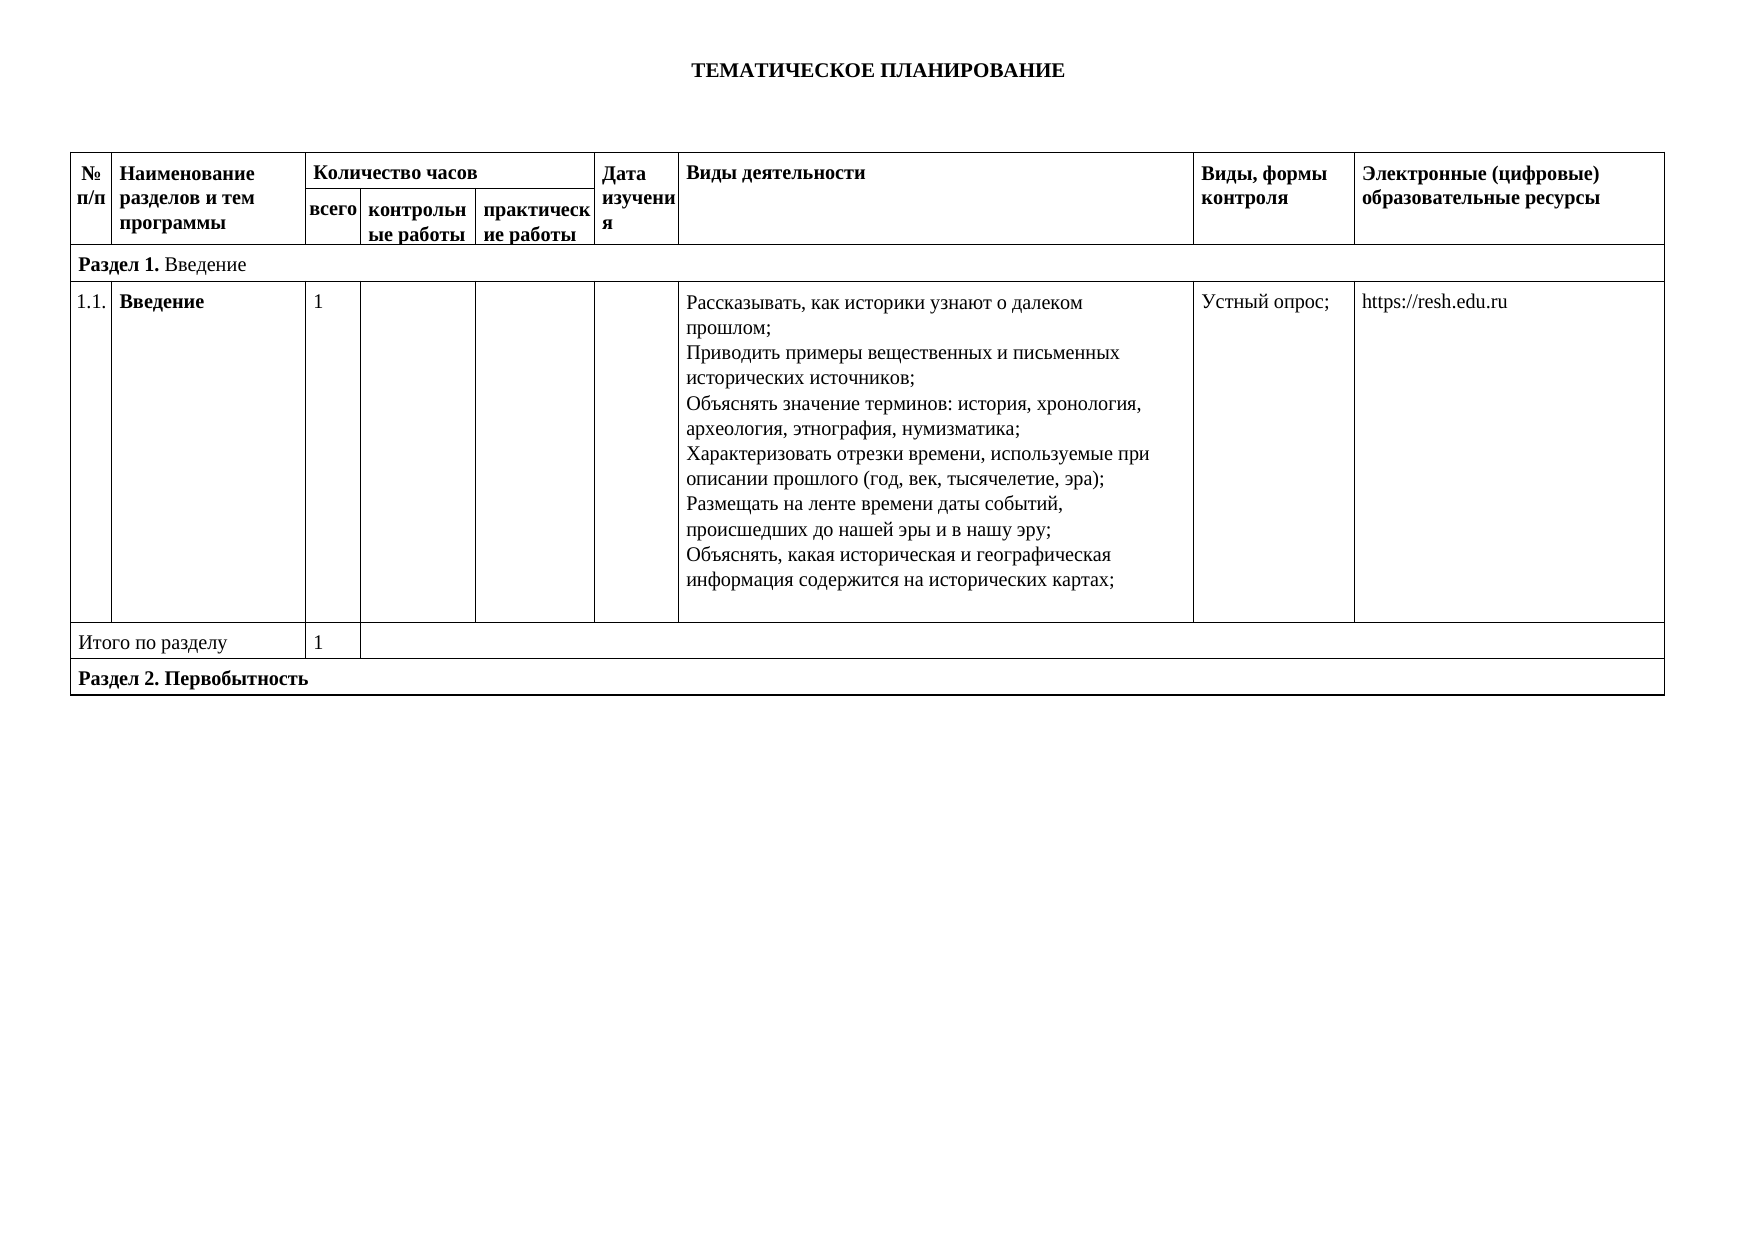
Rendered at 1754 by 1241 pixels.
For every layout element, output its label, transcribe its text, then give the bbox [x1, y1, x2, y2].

table_cell Введение [112, 282, 305, 622]
table_header Наименование разделов и тем программы [112, 153, 305, 244]
table_cell https://resh.edu.ru [1355, 282, 1664, 622]
table_cell [361, 282, 475, 622]
text ТЕМАТИЧЕСКОЕ ПЛАНИРОВАНИЕ [69, 59, 1687, 82]
table_header № п/п [71, 153, 111, 244]
table_cell 1 [306, 282, 360, 622]
table_cell Устный опрос; [1194, 282, 1354, 622]
table_header Виды деятельности [679, 153, 1193, 244]
table_cell Раздел 1. Введение [71, 245, 1664, 281]
table_cell [595, 282, 678, 622]
table_cell практические работы [476, 189, 594, 244]
table_cell 1 [306, 623, 360, 658]
table_header Виды, формы контроля [1194, 153, 1354, 244]
table_header Электронные (цифровые) образовательные ресурсы [1355, 153, 1664, 244]
table_header Количество часов [306, 153, 594, 188]
table_cell Рассказывать, как историки узнают о далеком прошлом; Приводить примеры вещественных и письменных исторических источников; Объяснять значение терминов: история, хронология, археология, этнография, нумизматика; Характеризовать отрезки времени, используемые при описании прошлого (год, век, тысячелетие, эра); Размещать на ленте времени даты событий, происшедших до нашей эры и в нашу эру; Объяснять, какая историческая и географическая информация содержится на исторических картах; [679, 282, 1193, 622]
table_cell [476, 282, 594, 622]
table_header Дата изучения [595, 153, 678, 244]
table_cell всего [306, 189, 360, 244]
table_cell [361, 623, 1664, 658]
table_cell Раздел 2. Первобытность [71, 659, 1664, 694]
table_cell Итого по разделу [71, 623, 305, 658]
table_cell 1.1. [71, 282, 111, 622]
table_cell контрольные работы [361, 189, 475, 244]
